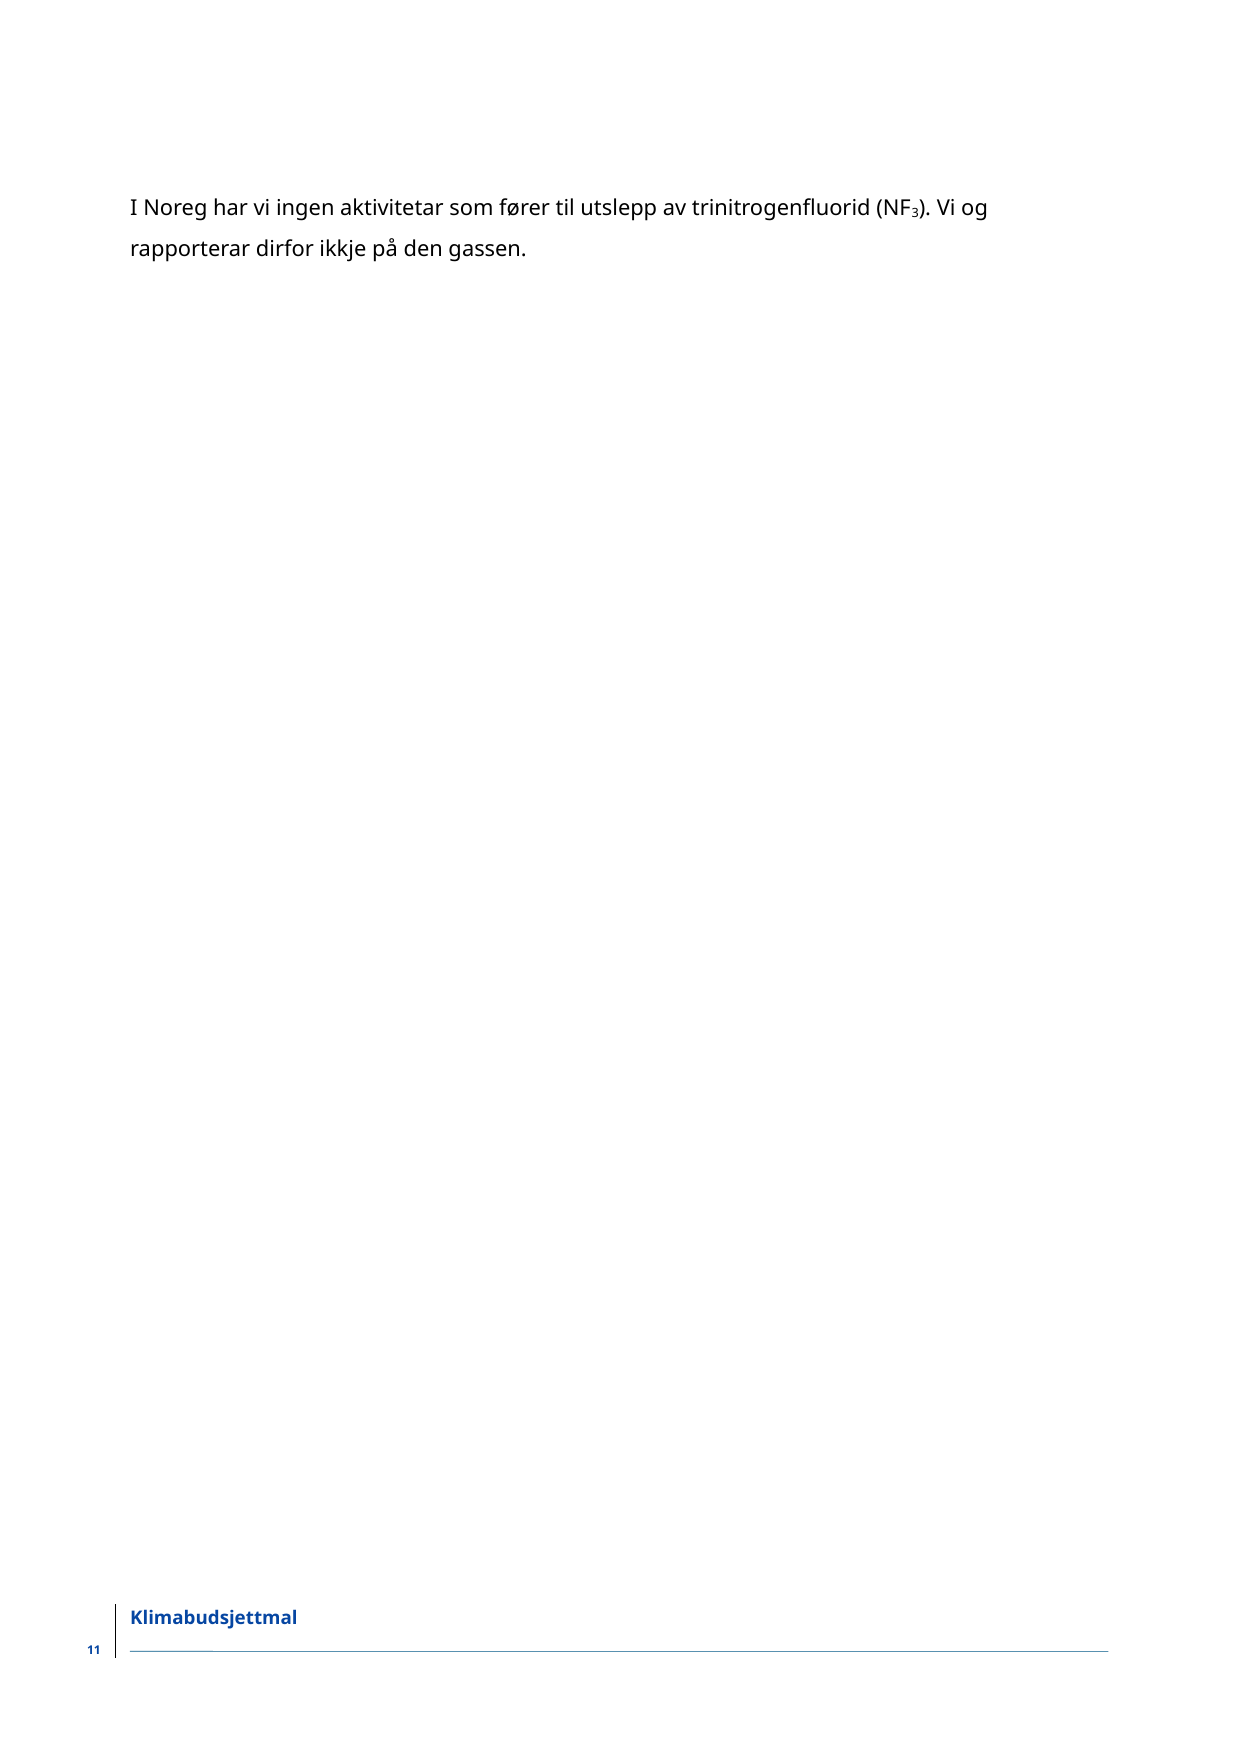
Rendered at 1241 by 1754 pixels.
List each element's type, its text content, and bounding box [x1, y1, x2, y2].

text I Noreg har vi ingen aktivitetar som fører til utslepp av trinitrogenfluorid (NF3). Vi og rapporterar dirfor ikkje på den gassen. [130, 192, 1110, 263]
